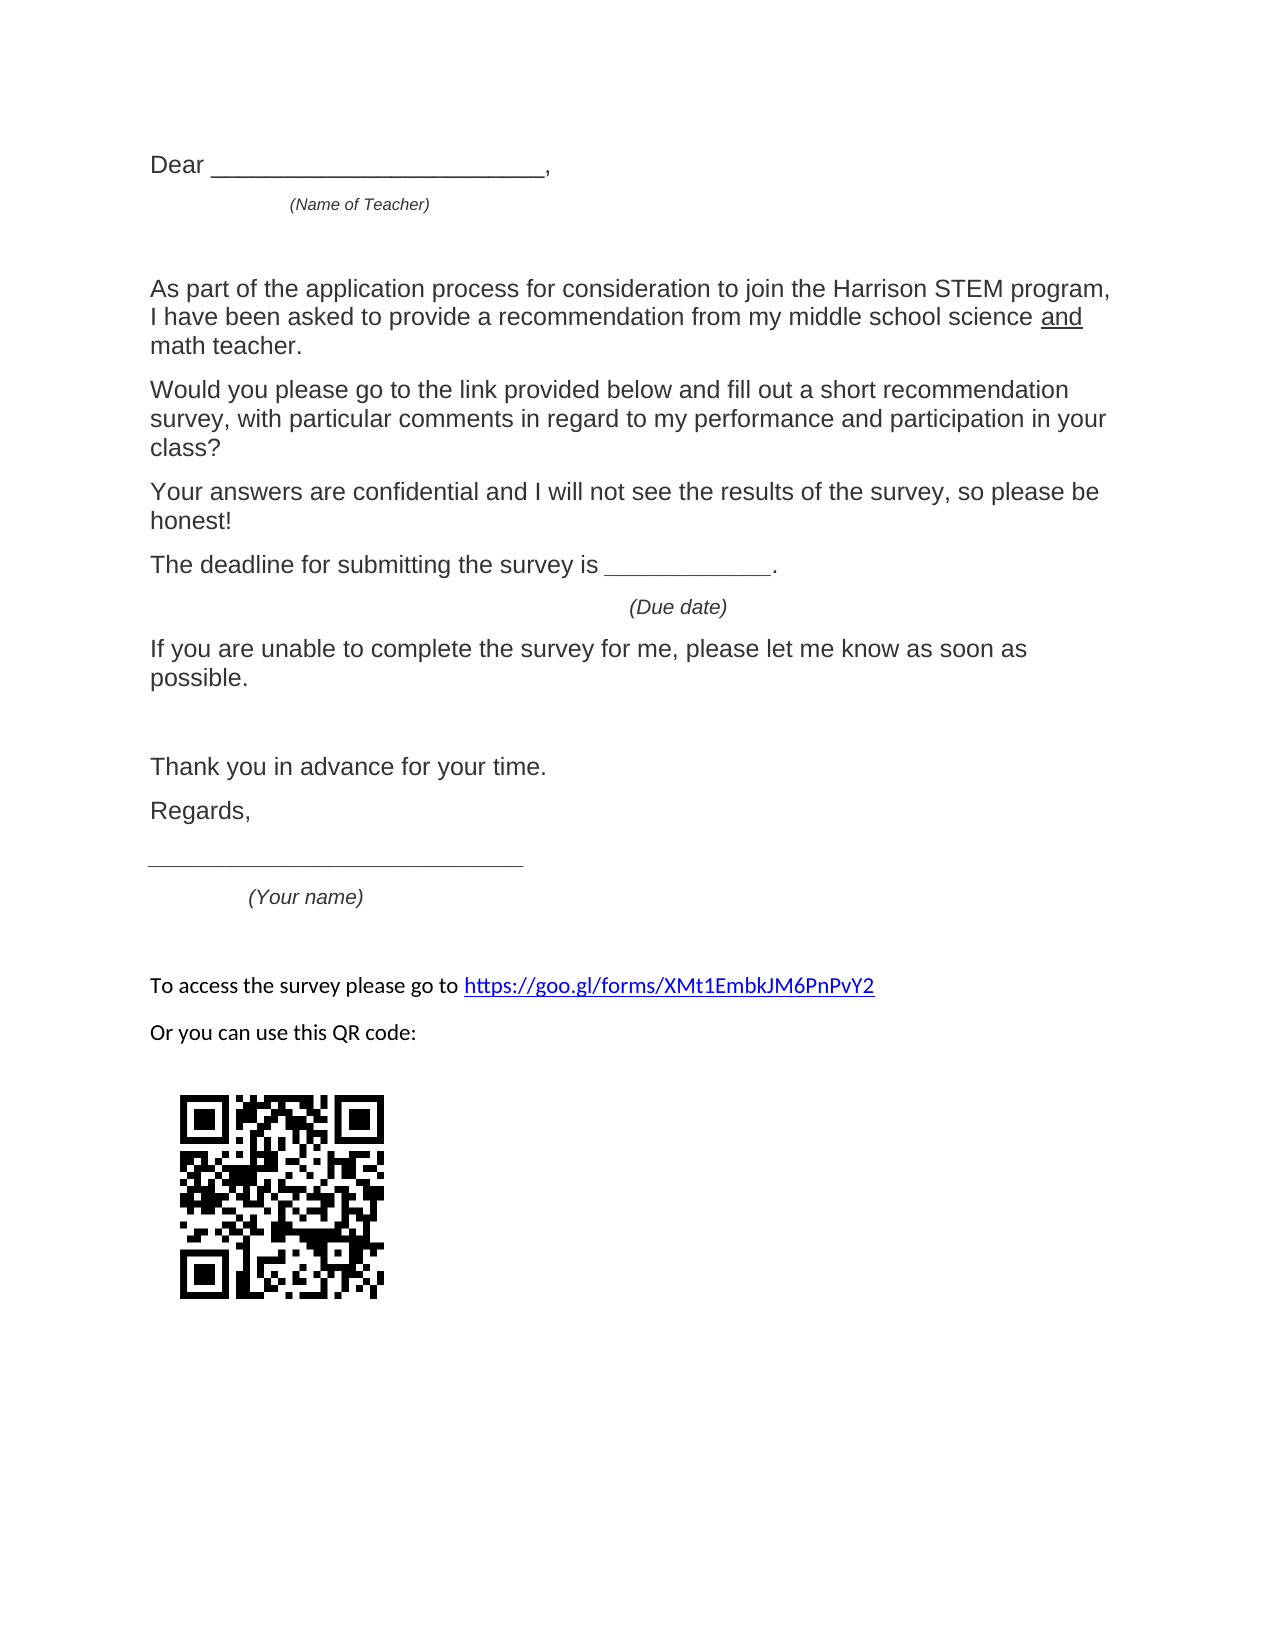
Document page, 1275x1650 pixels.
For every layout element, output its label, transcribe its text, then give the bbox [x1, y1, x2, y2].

text The deadline for submitting the survey is ____________. [150, 550, 1125, 579]
text To access the survey please go to https://goo.gl/forms/XMt1EmbkJM6PnPvY2 [150, 971, 1125, 999]
text Thank you in advance for your time. [150, 752, 1125, 781]
text If you are unable to complete the survey for me, please let me know as soon as possible. [150, 634, 1125, 692]
text Or you can use this QR code: [150, 1018, 1125, 1046]
text As part of the application process for consideration to join the Harrison STEM program, I have been asked to provide a recommendation from my middle school science and math teacher. [150, 273, 1125, 360]
text Regards, [150, 796, 1125, 825]
text ___________________________ [150, 841, 1125, 869]
text (Name of Teacher) [150, 194, 1125, 213]
text Dear ________________________, [150, 150, 1125, 179]
text (Due date) [150, 595, 1125, 619]
text Would you please go to the link provided below and fill out a short recommendation survey, with particular comments in regard to my performance and participation in your class? [150, 375, 1125, 462]
text Your answers are confidential and I will not see the results of the survey, so please be honest! [150, 477, 1125, 535]
text (Your name) [150, 885, 1125, 909]
picture [150, 1065, 413, 1328]
